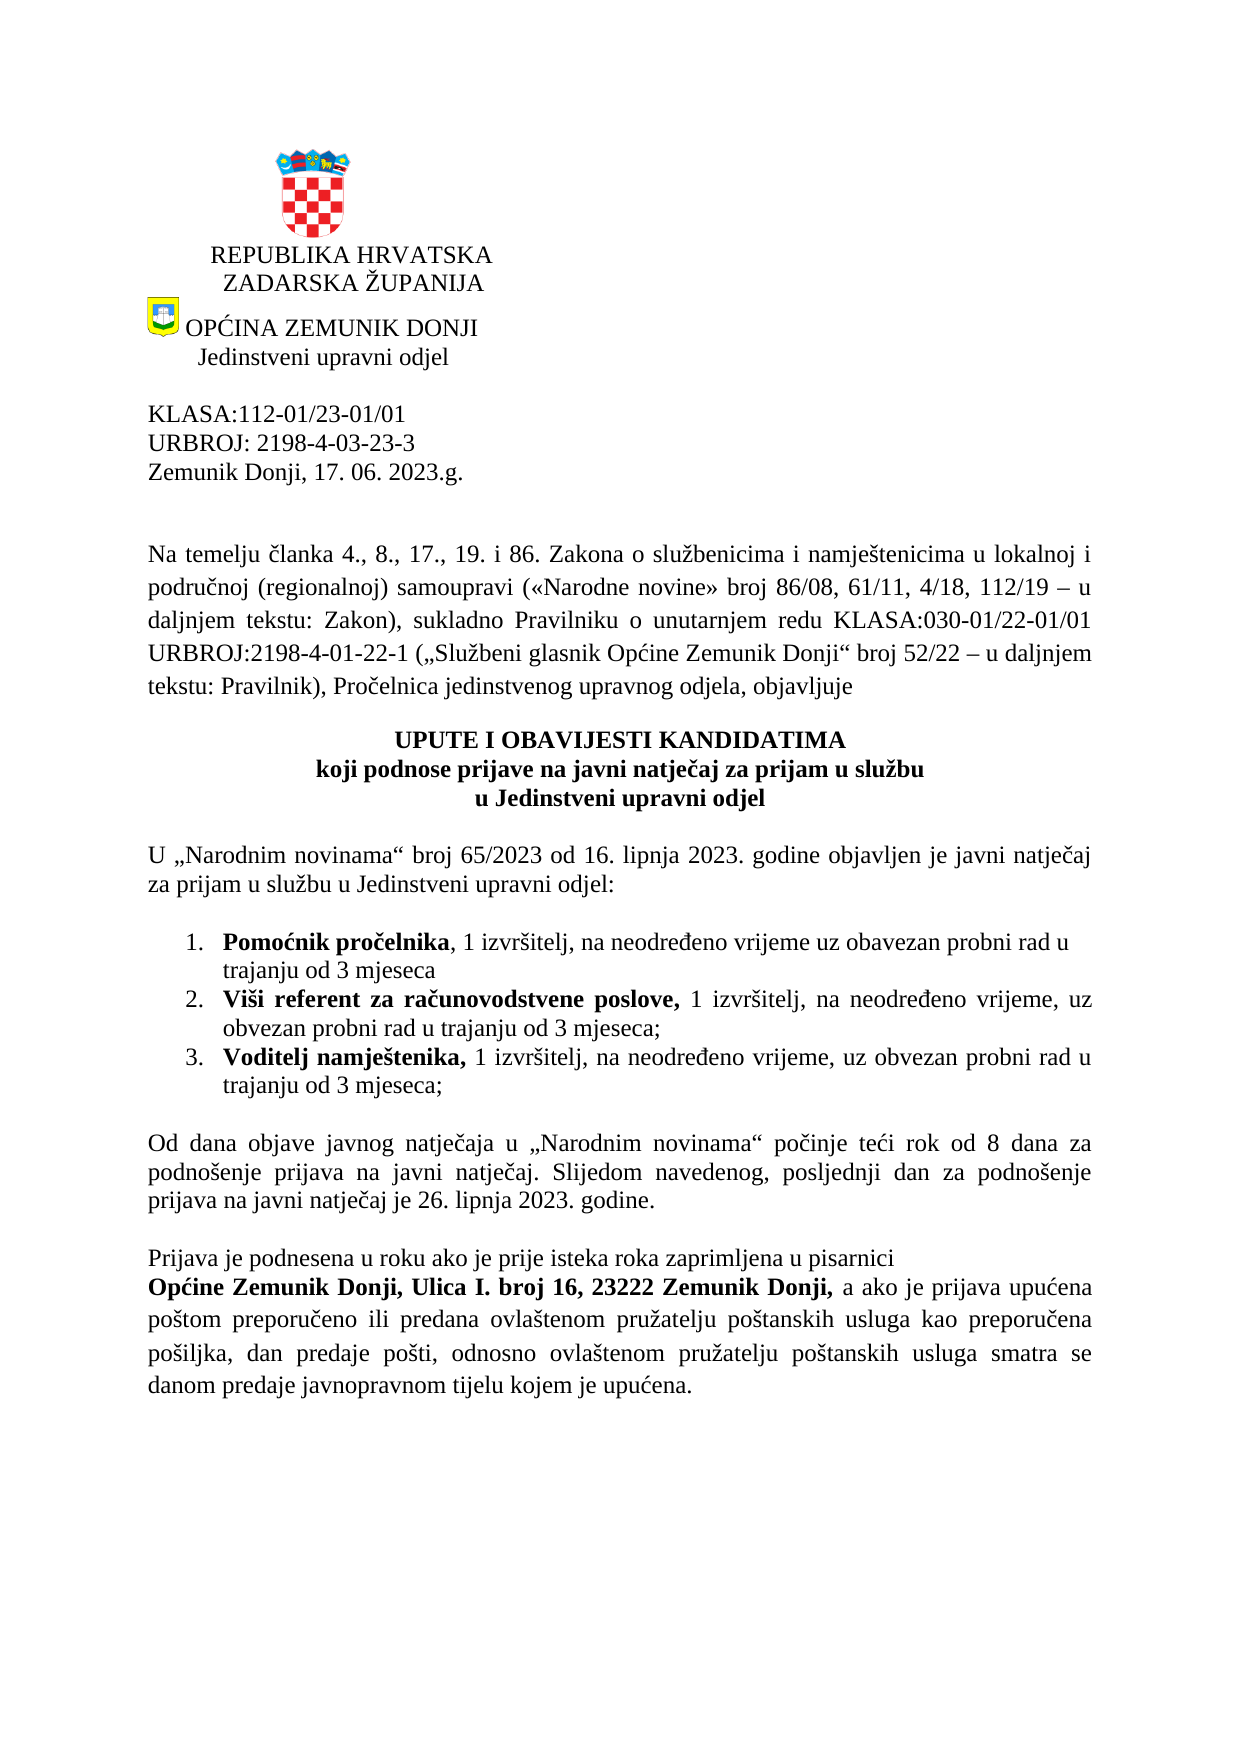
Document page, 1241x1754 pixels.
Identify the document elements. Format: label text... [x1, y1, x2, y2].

text UPUTE I OBAVIJESTI KANDIDATIMA [148, 725, 1093, 754]
text URBROJ: 2198-4-03-23-3 [148, 428, 1093, 457]
text U „Narodnim novinama“ broj 65/2023 od 16. lipnja 2023. godine objavljen je javni natječaj za prijam u službu u Jedinstveni upravni odjel: [148, 840, 1093, 898]
text u Jedinstveni upravni odjel [148, 783, 1093, 812]
list Viši referent za računovodstvene poslove, 1 izvršitelj, na neodređeno vrijeme, uz obvezan probni rad u trajanju od 3 mjeseca; [185, 984, 1093, 1042]
picture [147, 297, 179, 337]
text ZADARSKA ŽUPANIJA [148, 268, 1093, 297]
text koji podnose prijave na javni natječaj za prijam u službu [148, 754, 1093, 783]
text KLASA:112-01/23-01/01 [148, 399, 1093, 428]
text Prijava je podnesena u roku ako je prije isteka roka zaprimljena u pisarnici [148, 1243, 1093, 1272]
text Jedinstveni upravni odjel [148, 342, 1093, 371]
text Zemunik Donji, 17. 06. 2023.g. [148, 457, 1093, 486]
text REPUBLIKA HRVATSKA [148, 240, 1093, 268]
list Pomoćnik pročelnika, 1 izvršitelj, na neodređeno vrijeme uz obavezan probni rad u trajanju od 3 mjeseca [185, 927, 1093, 984]
text Od dana objave javnog natječaja u „Narodnim novinama“ počinje teći rok od 8 dana za podnošenje prijava na javni natječaj. Slijedom navedenog, posljednji dan za podnošenje prijava na javni natječaj je 26. lipnja 2023. godine. [148, 1128, 1093, 1214]
list Voditelj namještenika, 1 izvršitelj, na neodređeno vrijeme, uz obvezan probni rad u trajanju od 3 mjeseca; [185, 1042, 1093, 1099]
text OPĆINA ZEMUNIK DONJI [148, 297, 1093, 342]
picture [272, 147, 354, 240]
text Općine Zemunik Donji, Ulica I. broj 16, 23222 Zemunik Donji, a ako je prijava upućena poštom preporučeno ili predana ovlaštenom pružatelju poštanskih usluga kao preporučena pošiljka, dan predaje pošti, odnosno ovlaštenom pružatelju poštanskih usluga smatra se danom predaje javnopravnom tijelu kojem je upućena. [148, 1272, 1093, 1399]
text Na temelju članka 4., 8., 17., 19. i 86. Zakona o službenicima i namještenicima u lokalnoj i područnoj (regionalnoj) samoupravi («Narodne novine» broj 86/08, 61/11, 4/18, 112/19 – u daljnjem tekstu: Zakon), sukladno Pravilniku o unutarnjem redu KLASA:030-01/22-01/01 URBROJ:2198-4-01-22-1 („Službeni glasnik Općine Zemunik Donji“ broj 52/22 – u daljnjem tekstu: Pravilnik), Pročelnica jedinstvenog upravnog odjela, objavljuje [148, 539, 1093, 700]
